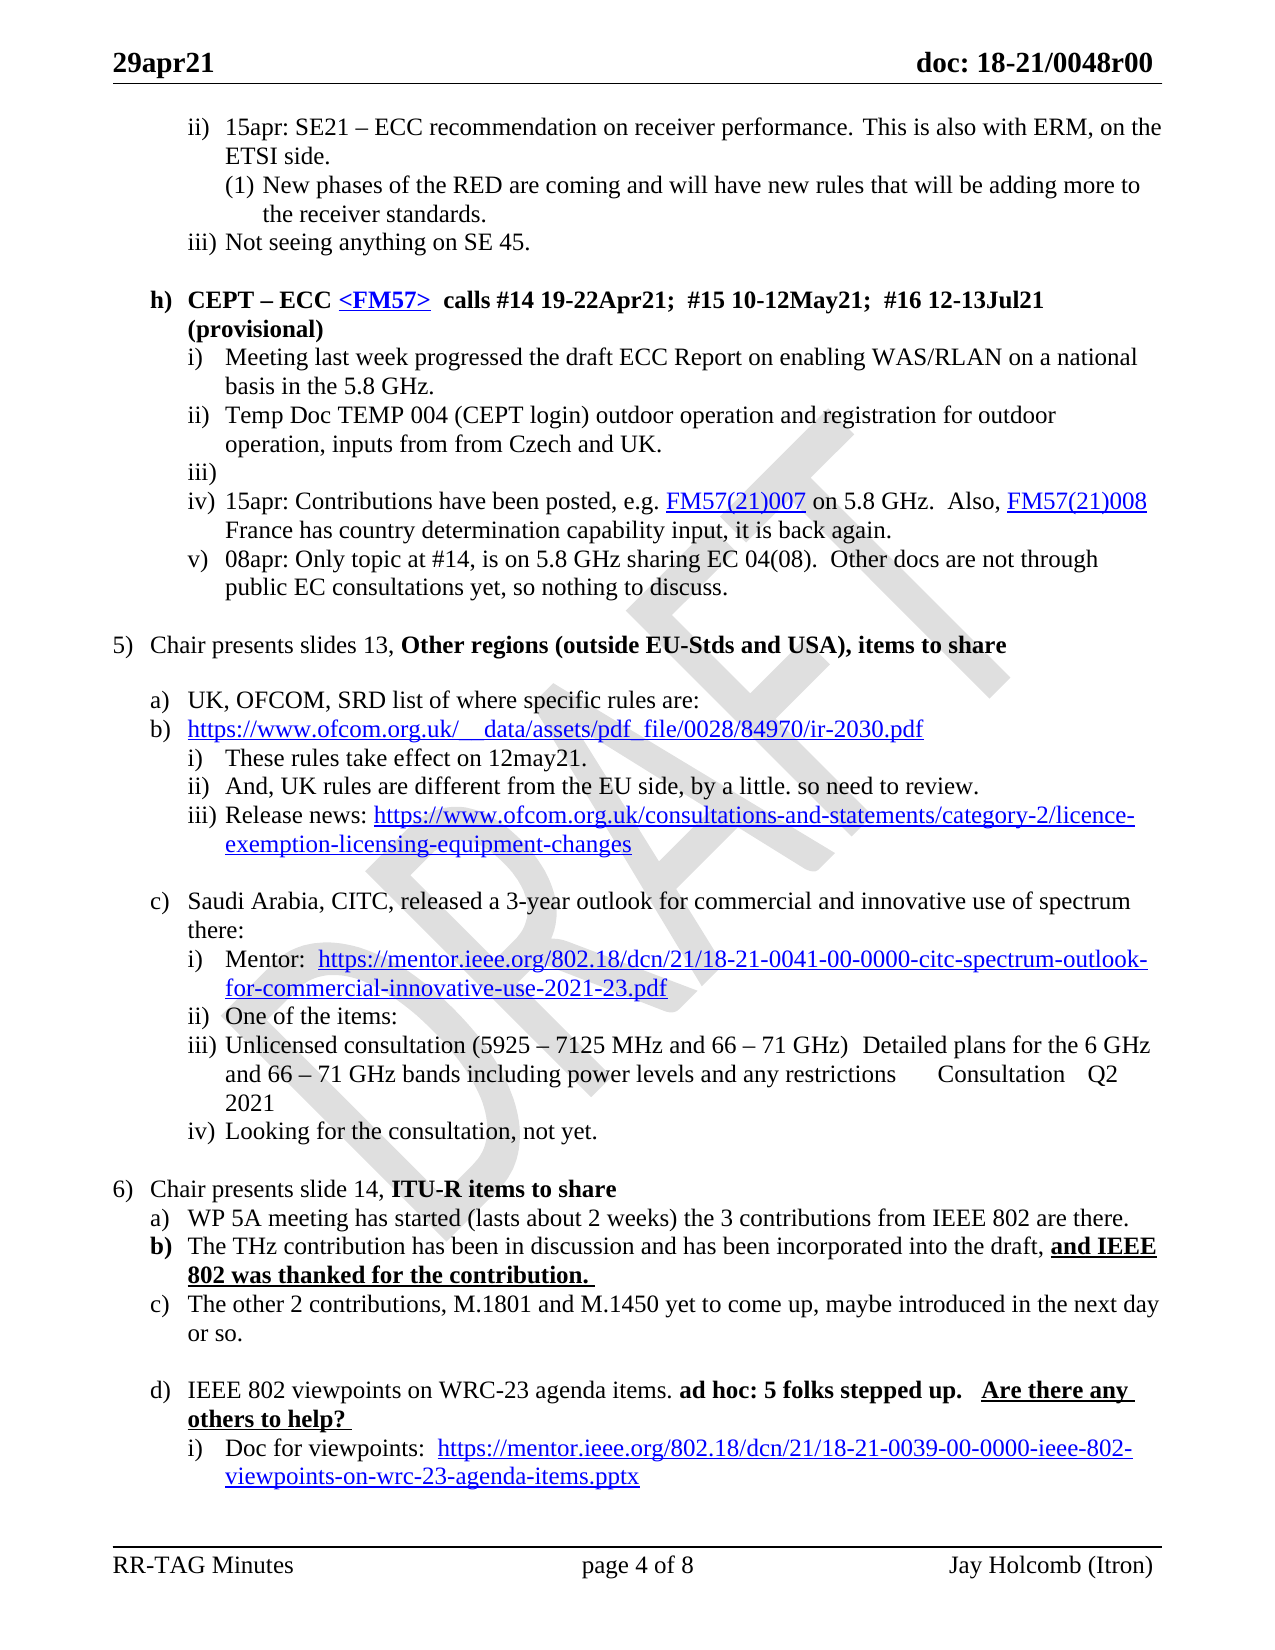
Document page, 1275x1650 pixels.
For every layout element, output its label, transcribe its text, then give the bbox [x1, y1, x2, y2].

list 15apr: SE21 – ECC recommendation on receiver performance. This is also with ERM, on the ETSI side. [187, 112, 1162, 170]
list https://www.ofcom.org.uk/__data/assets/pdf_file/0028/84970/ir-2030.pdf [150, 714, 1162, 743]
list Release news: https://www.ofcom.org.uk/consultations-and-statements/category-2/licence-exemption-licensing-equipment-changes [187, 800, 1162, 858]
list These rules take effect on 12may21. [187, 743, 1162, 771]
list The THz contribution has been in discussion and has been incorporated into the draft, and IEEE 802 was thanked for the contribution. [150, 1231, 1162, 1289]
list Chair presents slide 14, ITU-R items to share [112, 1174, 1162, 1203]
list Looking for the consultation, not yet. [187, 1116, 1162, 1145]
list New phases of the RED are coming and will have new rules that will be adding more to the receiver standards. [225, 170, 1162, 227]
list WP 5A meeting has started (lasts about 2 weeks) the 3 contributions from IEEE 802 are there. [150, 1203, 1162, 1231]
list IEEE 802 viewpoints on WRC-23 agenda items. ad hoc: 5 folks stepped up. Are there any others to help? [150, 1375, 1162, 1433]
list One of the items: [187, 1001, 1162, 1030]
list Doc for viewpoints: https://mentor.ieee.org/802.18/dcn/21/18-21-0039-00-0000-ieee-802-viewpoints-on-wrc-23-agenda-items.pptx [187, 1433, 1162, 1490]
list CEPT – ECC <FM57> calls #14 19-22Apr21; #15 10-12May21; #16 12-13Jul21 (provisional) [150, 285, 1162, 342]
list Mentor: https://mentor.ieee.org/802.18/dcn/21/18-21-0041-00-0000-citc-spectrum-outlook-for-commercial-innovative-use-2021-23.pdf [187, 944, 1162, 1001]
list 08apr: Only topic at #14, is on 5.8 GHz sharing EC 04(08). Other docs are not through public EC consultations yet, so nothing to discuss. [187, 544, 1162, 601]
list Unlicensed consultation (5925 – 7125 MHz and 66 – 71 GHz) Detailed plans for the 6 GHz and 66 – 71 GHz bands including power levels and any restrictions Consultation Q2 2021 [187, 1030, 1162, 1116]
list 15apr: Contributions have been posted, e.g. FM57(21)007 on 5.8 GHz. Also, FM57(21)008 France has country determination capability input, it is back again. [187, 486, 1162, 544]
list UK, OFCOM, SRD list of where specific rules are: [150, 685, 1162, 714]
list Temp Doc TEMP 004 (CEPT login) outdoor operation and registration for outdoor operation, inputs from from Czech and UK. [187, 400, 1162, 457]
list Chair presents slides 13, Other regions (outside EU-Stds and USA), items to share [112, 630, 1162, 659]
list Saudi Arabia, CITC, released a 3-year outlook for commercial and innovative use of spectrum there: [150, 886, 1162, 944]
list And, UK rules are different from the EU side, by a little. so need to review. [187, 771, 1162, 800]
list Not seeing anything on SE 45. [187, 227, 1162, 256]
list The other 2 contributions, M.1801 and M.1450 yet to come up, maybe introduced in the next day or so. [150, 1289, 1162, 1346]
list Meeting last week progressed the draft ECC Report on enabling WAS/RLAN on a national basis in the 5.8 GHz. [187, 342, 1162, 400]
